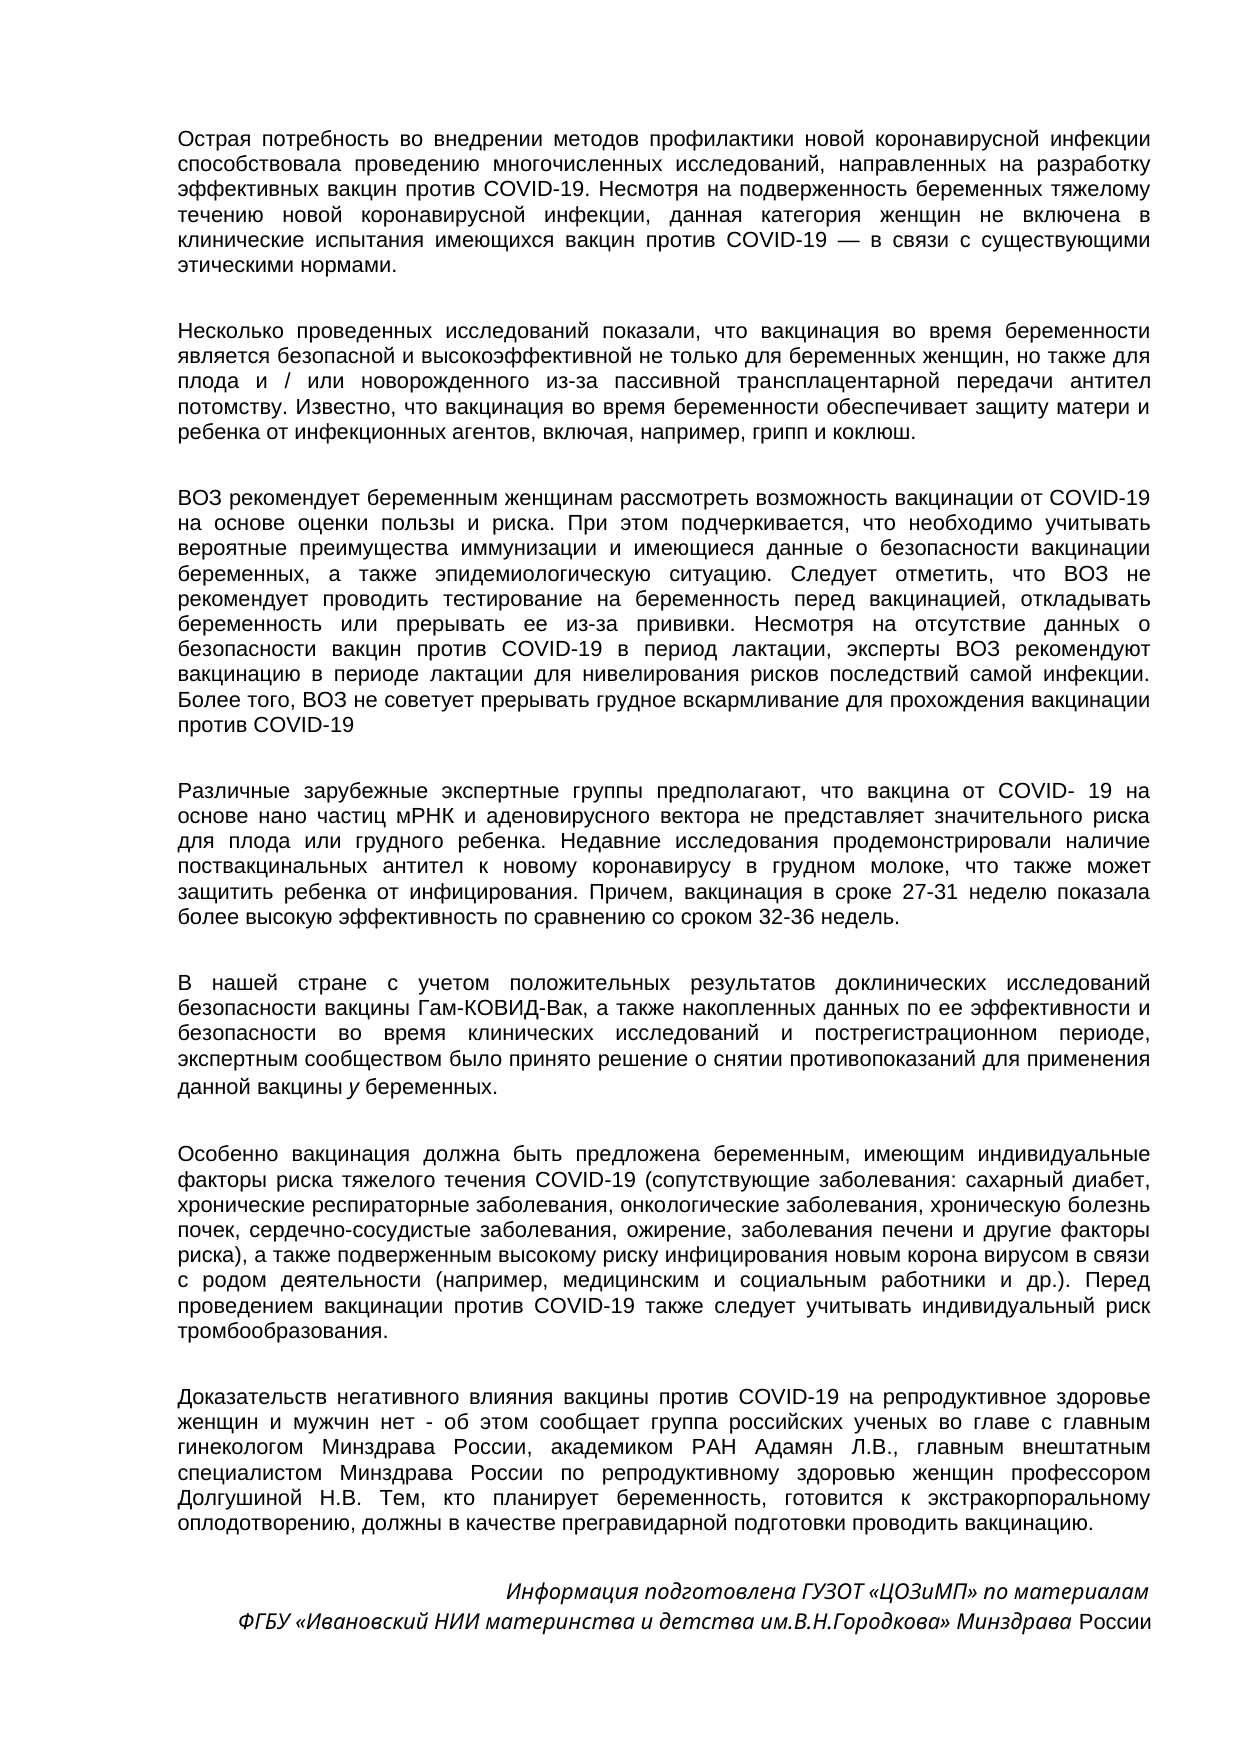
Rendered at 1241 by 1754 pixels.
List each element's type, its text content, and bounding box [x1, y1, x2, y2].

text Информация подготовлена ГУЗОТ «ЦОЗиМП» по материалам [177, 1576, 1152, 1606]
text Доказательств негативного влияния вакцины против COVID-19 на репродуктивное здоровье женщин и мужчин нет - об этом сообщает группа российских ученых во главе с главным гинекологом Минздрава России, академиком РАН Адамян Л.В., главным внештатным специалистом Минздрава России по репродуктивному здоровью женщин профессором Долгушиной Н.В. Тем, кто планирует беременность, готовится к экстракорпоральному оплодотворению, должны в качестве прегравидарной подготовки проводить вакцинацию. [177, 1384, 1152, 1535]
text В нашей стране с учетом положительных результатов доклинических исследований безопасности вакцины Гам-КОВИД-Вак, а также накопленных данных по ее эффективности и безопасности во время клинических исследований и пострегистрационном периоде, экспертным сообществом было принято решение о снятии противопоказаний для применения данной вакцины у беременных. [177, 970, 1152, 1101]
text ФГБУ «Ивановский НИИ материнства и детства им.В.Н.Городкова» Минздрава России [177, 1606, 1152, 1636]
text Различные зарубежные экспертные группы предполагают, что вакцина от COVID- 19 на основе нано частиц мРНК и аденовирусного вектора не представляет значительного риска для плода или грудного ребенка. Недавние исследования продемонстрировали наличие поствакцинальных антител к новому коронавирусу в грудном молоке, что также может защитить ребенка от инфицирования. Причем, вакцинация в сроке 27-31 неделю показала более высокую эффективность по сравнению со сроком 32-36 недель. [177, 778, 1152, 929]
text ВОЗ рекомендует беременным женщинам рассмотреть возможность вакцинации от COVID-19 на основе оценки пользы и риска. При этом подчеркивается, что необходимо учитывать вероятные преимущества иммунизации и имеющиеся данные о безопасности вакцинации беременных, а также эпидемиологическую ситуацию. Следует отметить, что ВОЗ не рекомендует проводить тестирование на беременность перед вакцинацией, откладывать беременность или прерывать ее из-за прививки. Несмотря на отсутствие данных о безопасности вакцин против COVID-19 в период лактации, эксперты ВОЗ рекомендуют вакцинацию в периоде лактации для нивелирования рисков последствий самой инфекции. Более того, ВОЗ не советует прерывать грудное вскармливание для прохождения вакцинации против COVID-19 [177, 485, 1152, 737]
text Особенно вакцинация должна быть предложена беременным, имеющим индивидуальные факторы риска тяжелого течения COVID-19 (сопутствующие заболевания: сахарный диабет, хронические респираторные заболевания, онкологические заболевания, хроническую болезнь почек, сердечно-сосудистые заболевания, ожирение, заболевания печени и другие факторы риска), а также подверженным высокому риску инфицирования новым корона вирусом в связи с родом деятельности (например, медицинским и социальным работники и др.). Перед проведением вакцинации против COVID-19 также следует учитывать индивидуальный риск тромбообразования. [177, 1141, 1152, 1343]
text Несколько проведенных исследований показали, что вакцинация во время беременности является безопасной и высокоэффективной не только для беременных женщин, но также для плода и / или новорожденного из-за пассивной трансплацентарной передачи антител потомству. Известно, что вакцинация во время беременности обеспечивает защиту матери и ребенка от инфекционных агентов, включая, например, грипп и коклюш. [177, 318, 1152, 444]
text Острая потребность во внедрении методов профилактики новой коронавирусной инфекции способствовала проведению многочисленных исследований, направленных на разработку эффективных вакцин против COVID-19. Несмотря на подверженность беременных тяжелому течению новой коронавирусной инфекции, данная категория женщин не включена в клинические испытания имеющихся вакцин против COVID-19 — в связи с существующими этическими нормами. [177, 126, 1152, 277]
